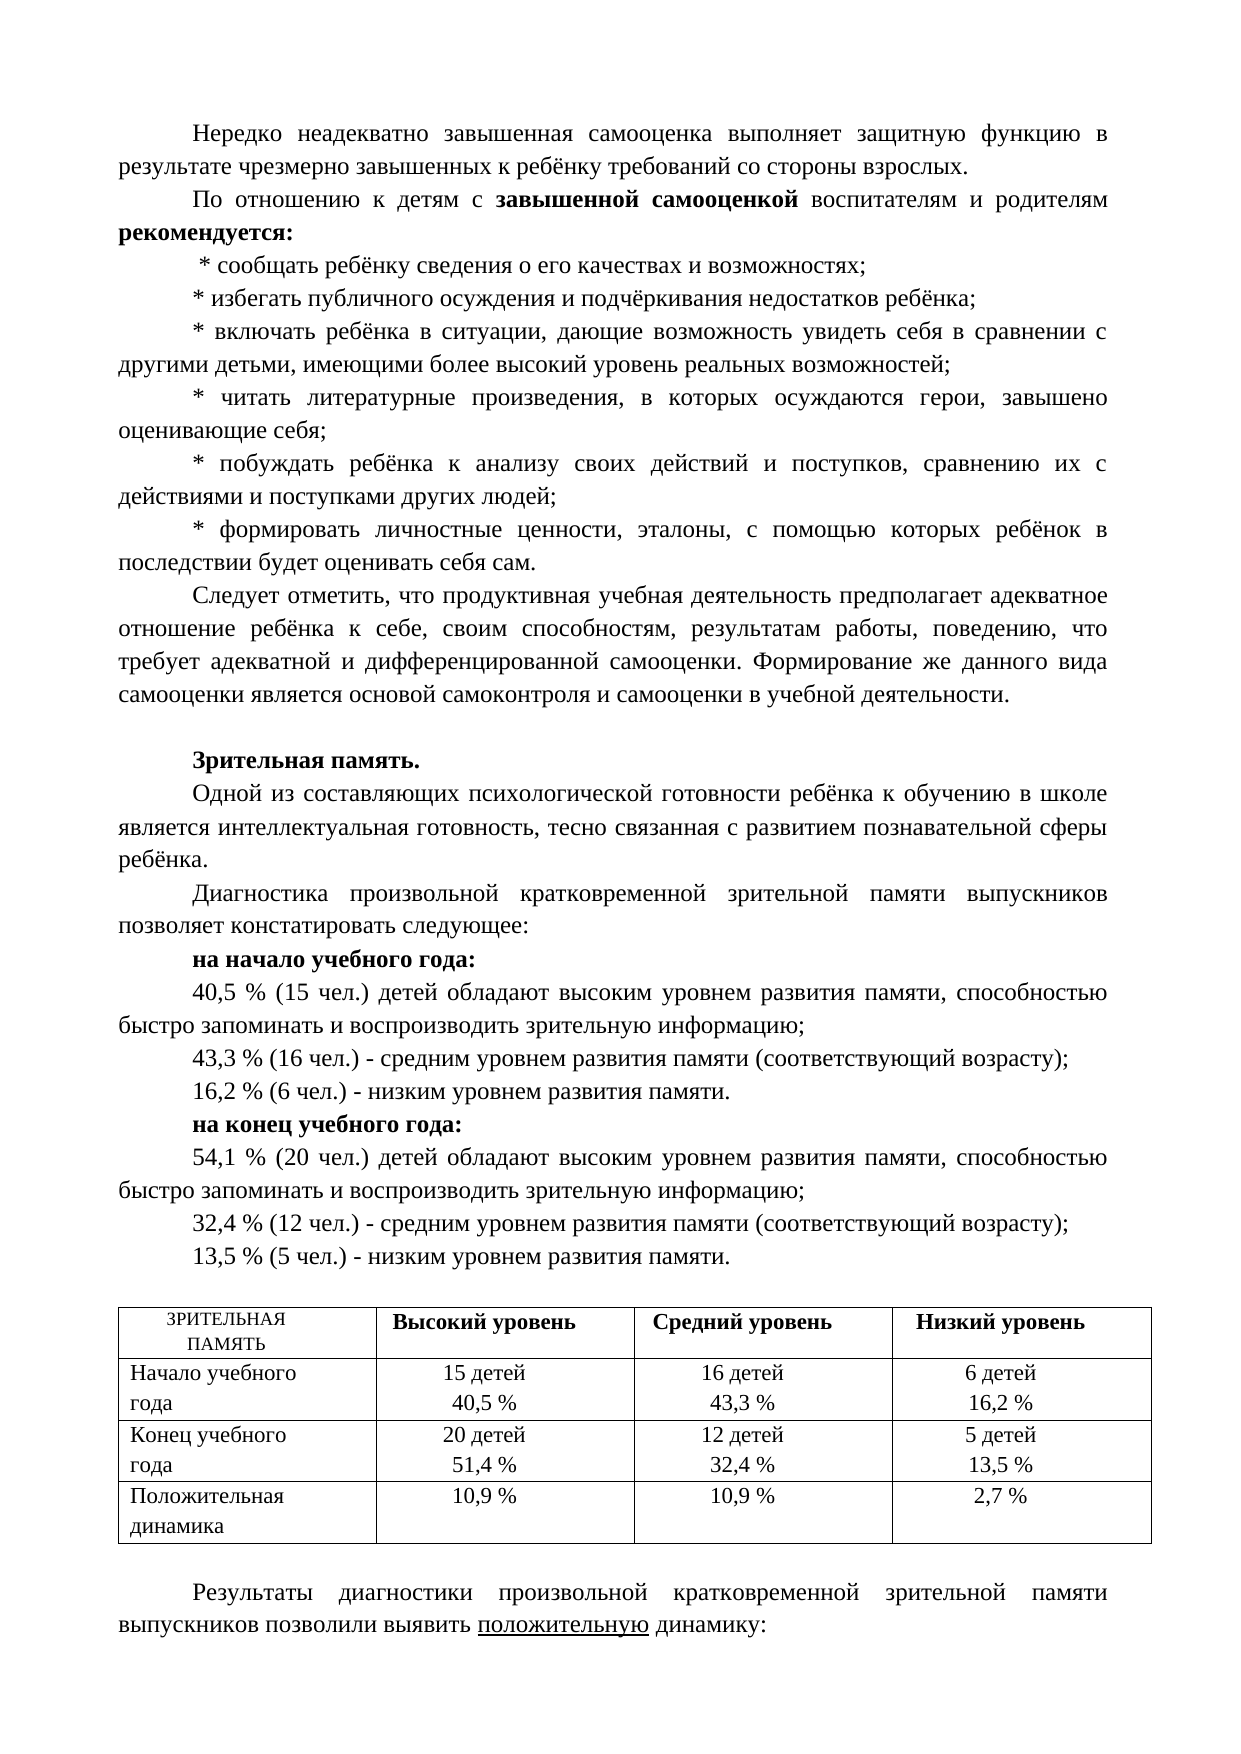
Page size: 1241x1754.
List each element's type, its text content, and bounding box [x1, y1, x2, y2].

text 43,3 % (16 чел.) - средним уровнем развития памяти (соответствующий возрасту); [118, 1043, 1108, 1071]
table_header Средний уровень [635, 1308, 892, 1358]
text * побуждать ребёнка к анализу своих действий и поступков, сравнению их с действиями и поступками других людей; [118, 448, 1108, 510]
table_header Низкий уровень [893, 1308, 1151, 1358]
text Нередко неадекватно завышенная самооценка выполняет защитную функцию в результате чрезмерно завышенных к ребёнку требований со стороны взрослых. [118, 118, 1108, 180]
table_cell 15 детей 40,5 % [377, 1359, 634, 1419]
text * формировать личностные ценности, эталоны, с помощью которых ребёнок в последствии будет оценивать себя сам. [118, 514, 1108, 576]
table_cell 5 детей 13,5 % [893, 1421, 1151, 1481]
text Результаты диагностики произвольной кратковременной зрительной памяти выпускников позволили выявить положительную динамику: [118, 1577, 1108, 1638]
text По отношению к детям с завышенной самооценкой воспитателям и родителям рекомендуется: [118, 184, 1108, 246]
table_cell 20 детей 51,4 % [377, 1421, 634, 1481]
text 13,5 % (5 чел.) - низким уровнем развития памяти. [118, 1241, 1108, 1269]
table_cell 6 детей 16,2 % [893, 1359, 1151, 1419]
text 40,5 % (15 чел.) детей обладают высоким уровнем развития памяти, способностью быстро запоминать и воспроизводить зрительную информацию; [118, 977, 1108, 1038]
table_cell 12 детей 32,4 % [635, 1421, 892, 1481]
table_cell 2,7 % [893, 1482, 1151, 1542]
text Зрительная память. [118, 746, 1108, 774]
text Следует отметить, что продуктивная учебная деятельность предполагает адекватное отношение ребёнка к себе, своим способностям, результатам работы, поведению, что требует адекватной и дифференцированной самооценки. Формирование же данного вида самооценки является основой самоконтроля и самооценки в учебной деятельности. [118, 580, 1108, 708]
table_cell Конец учебного года [119, 1421, 376, 1481]
text 54,1 % (20 чел.) детей обладают высоким уровнем развития памяти, способностью быстро запоминать и воспроизводить зрительную информацию; [118, 1142, 1108, 1203]
text 32,4 % (12 чел.) - средним уровнем развития памяти (соответствующий возрасту); [118, 1208, 1108, 1237]
table_cell Положительная динамика [119, 1482, 376, 1542]
table_cell 10,9 % [377, 1482, 634, 1542]
table_cell 10,9 % [635, 1482, 892, 1542]
table_cell Начало учебного года [119, 1359, 376, 1419]
text * сообщать ребёнку сведения о его качествах и возможностях; [118, 250, 1108, 279]
text Одной из составляющих психологической готовности ребёнка к обучению в школе является интеллектуальная готовность, тесно связанная с развитием познавательной сферы ребёнка. [118, 778, 1108, 873]
text на конец учебного года: [118, 1109, 1108, 1137]
table_header ЗРИТЕЛЬНАЯ ПАМЯТЬ [119, 1308, 376, 1358]
text 16,2 % (6 чел.) - низким уровнем развития памяти. [118, 1076, 1108, 1104]
text на начало учебного года: [118, 944, 1108, 972]
text * читать литературные произведения, в которых осуждаются герои, завышено оценивающие себя; [118, 382, 1108, 444]
text Диагностика произвольной кратковременной зрительной памяти выпускников позволяет констатировать следующее: [118, 878, 1108, 939]
text * включать ребёнка в ситуации, дающие возможность увидеть себя в сравнении с другими детьми, имеющими более высокий уровень реальных возможностей; [118, 316, 1108, 378]
text * избегать публичного осуждения и подчёркивания недостатков ребёнка; [118, 283, 1108, 312]
table_cell 16 детей 43,3 % [635, 1359, 892, 1419]
table_header Высокий уровень [377, 1308, 634, 1358]
